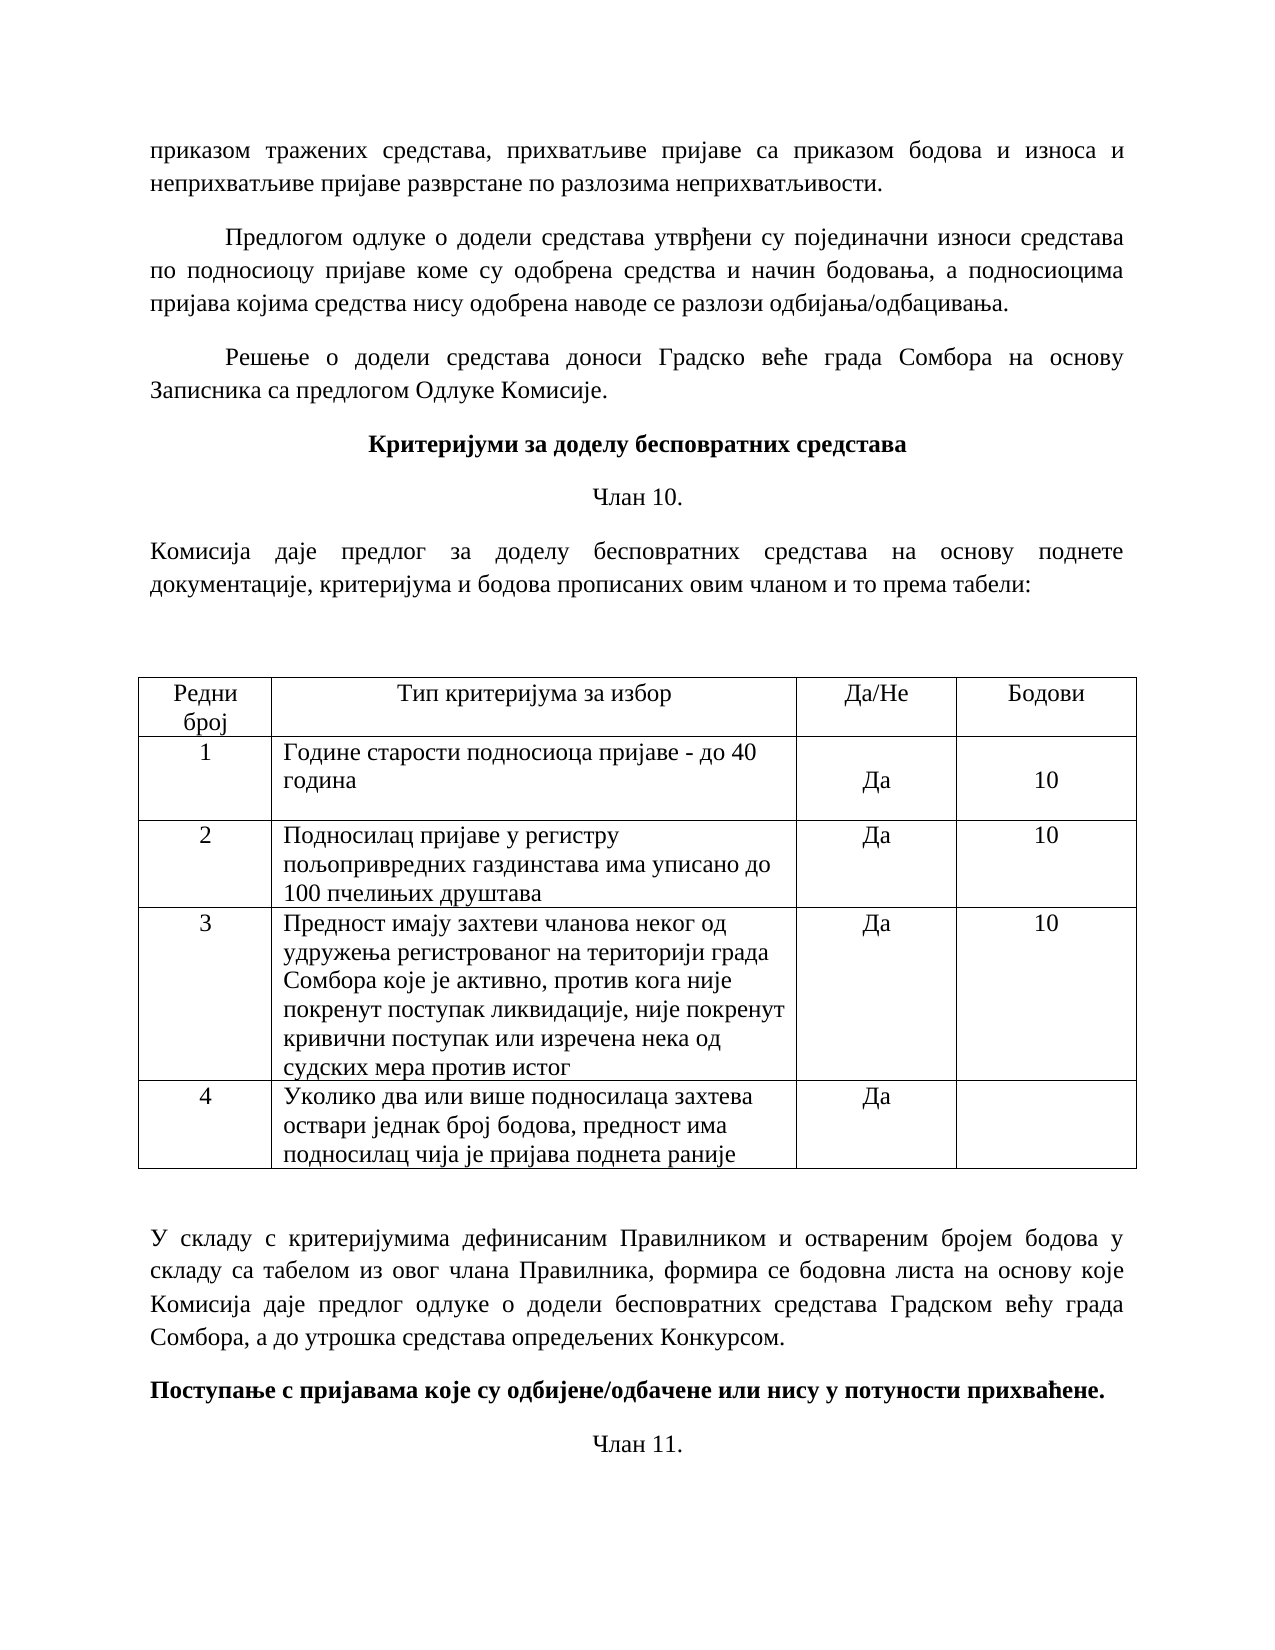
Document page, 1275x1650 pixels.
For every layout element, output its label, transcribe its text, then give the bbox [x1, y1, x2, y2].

text Члан 11. [150, 1429, 1125, 1458]
table_cell [957, 1081, 1136, 1168]
table_cell 3 [139, 908, 271, 1080]
text Члан 10. [150, 482, 1125, 511]
table_cell 10 [957, 908, 1136, 1080]
table_cell Да [797, 821, 956, 907]
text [150, 135, 1125, 197]
table_cell Подносилац пријаве у регистру пољопривредних газдинстава има уписано до 100 пчелињих друштава [272, 821, 796, 907]
table_header Редни број [139, 678, 271, 736]
text Поступање с пријавама које су одбијене/одбачене или нису у потуности прихваћене. [150, 1376, 1125, 1404]
text Комисија даје предлог за доделу бесповратних средстава на основу поднете документације, критеријума и бодова прописаних овим чланом и то према табели: [150, 536, 1125, 598]
table_cell Предност имају захтеви чланова неког од удружења регистрованог на територији града Сомбора које је активно, против кога није покренут поступак ликвидације, није покренут кривични поступак или изречена нека од судских мера против истог [272, 908, 796, 1080]
table_cell Да [797, 737, 956, 819]
table_cell Године старости подносиоца пријаве - до 40 година [272, 737, 796, 819]
table_cell 2 [139, 821, 271, 907]
table_cell 4 [139, 1081, 271, 1168]
table_cell 1 [139, 737, 271, 819]
table_cell Да [797, 1081, 956, 1168]
text У складу с критеријумима дефинисаним Правилником и оствареним бројем бодова у складу са табелом из овог члана Правилника, формира се бодовна листа на основу које Комисија даје предлог одлуке о додели бесповратних средстава Градском већу града Сомбора, а до утрошка средстава опредељених Конкурсом. [150, 1223, 1125, 1350]
text Решење о додели средстава доноси Градско веће града Сомбора на основу Записника са предлогом Одлуке Комисије. [150, 342, 1125, 403]
table_header Тип критеријума за избор [272, 678, 796, 736]
text Критеријуми за доделу бесповратних средстава [150, 429, 1125, 457]
table_cell 10 [957, 821, 1136, 907]
table_cell 10 [957, 737, 1136, 819]
table_header Да/Не [797, 678, 956, 736]
table_cell Да [797, 908, 956, 1080]
table_cell Уколико два или више подносилаца захтева оствари једнак број бодова, предност има подносилац чија је пријава поднета раније [272, 1081, 796, 1168]
table_header Бодови [957, 678, 1136, 736]
text Предлогом одлуке о додели средстава утврђени су појединачни износи средстава по подносиоцу пријаве коме су одобрена средства и начин бодовања, а подносиоцима пријава којима средства нису одобрена наводе се разлози одбијања/одбацивања. [150, 222, 1125, 317]
